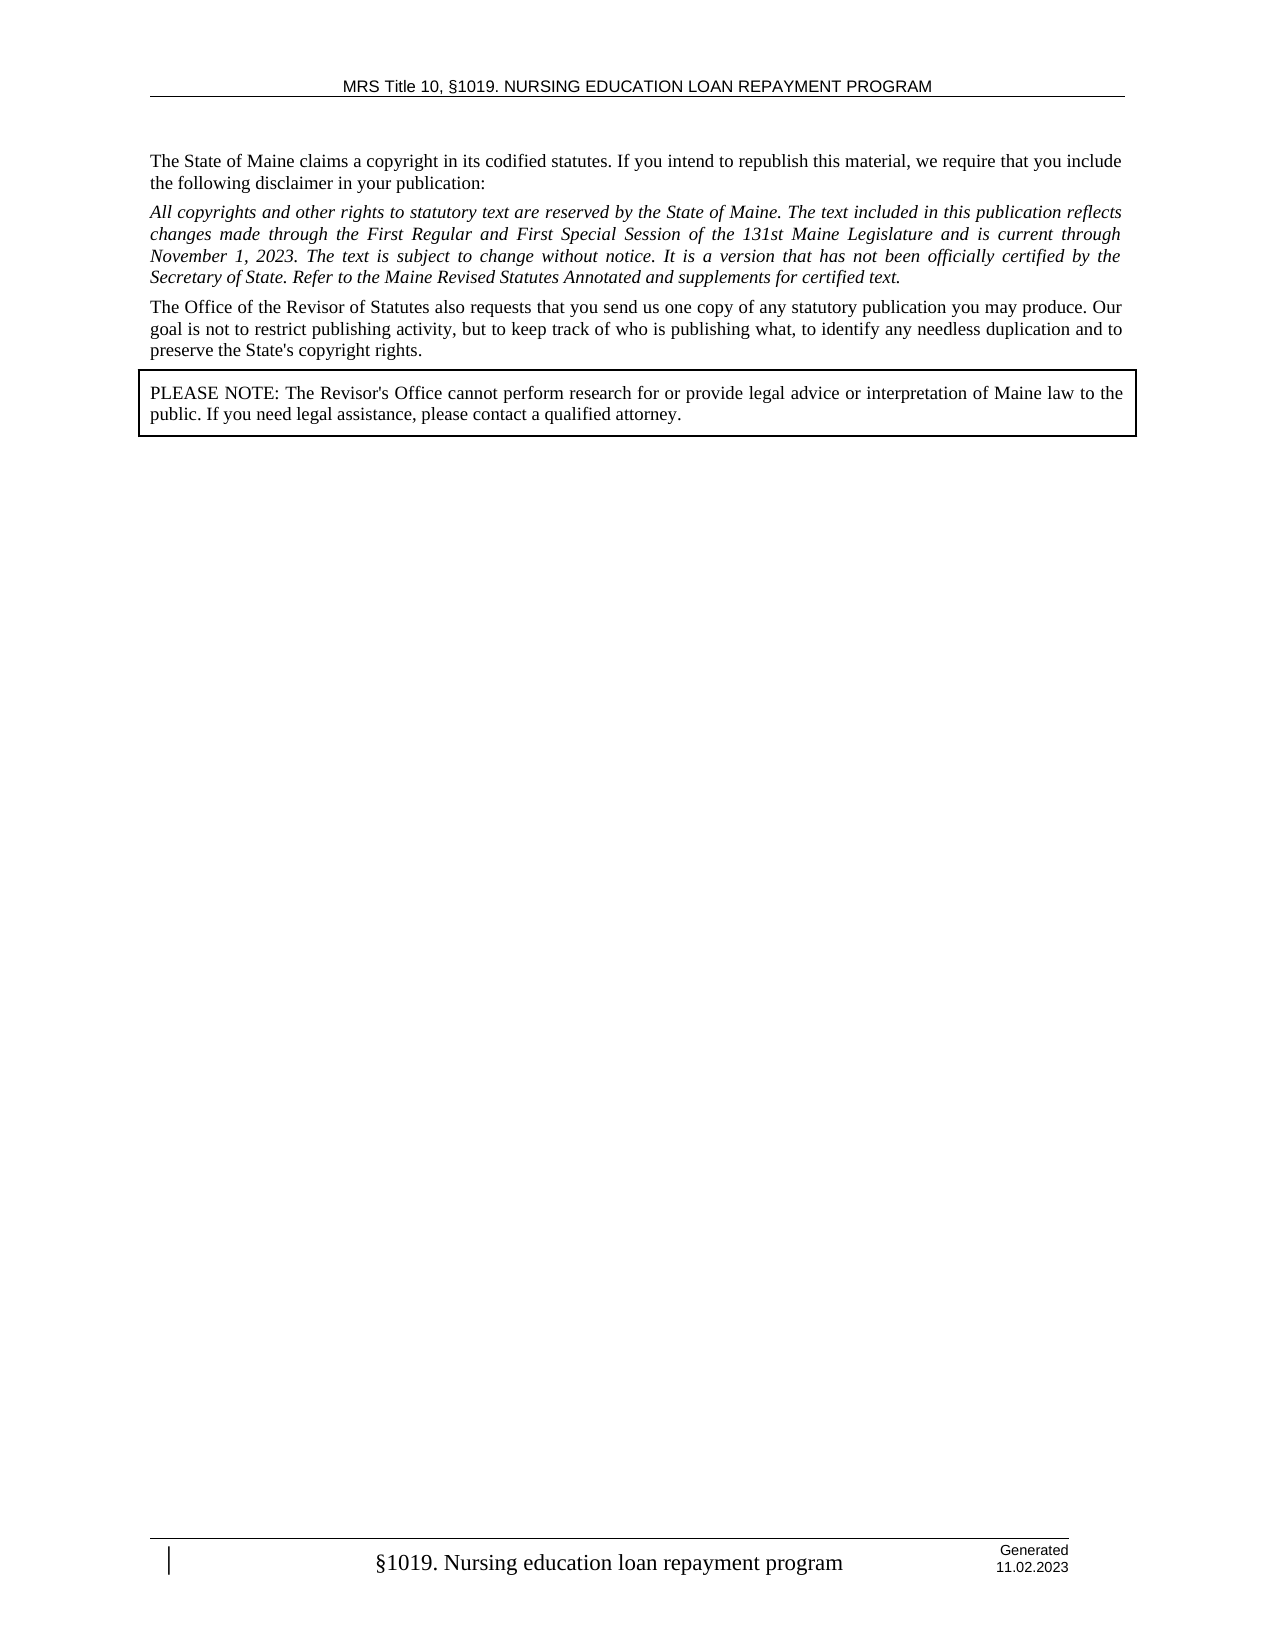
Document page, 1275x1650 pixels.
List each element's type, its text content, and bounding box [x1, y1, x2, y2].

text PLEASE NOTE: The Revisor's Office cannot perform research for or provide legal advice or interpretation of Maine law to the public. If you need legal assistance, please contact a qualified attorney. [140, 371, 1135, 435]
text All copyrights and other rights to statutory text are reserved by the State of Maine. The text included in this publication reflects changes made through the First Regular and First Special Session of the 131st Maine Legislature and is current through November 1, 2023 . The text is subject to change without notice. It is a version that has not been officially certified by the Secretary of State. Refer to the Maine Revised Statutes Annotated and supplements for certified text. [150, 201, 1125, 288]
text The Office of the Revisor of Statutes also requests that you send us one copy of any statutory publication you may produce. Our goal is not to restrict publishing activity, but to keep track of who is publishing what, to identify any needless duplication and to preserve the State's copyright rights. [150, 296, 1125, 361]
text The State of Maine claims a copyright in its codified statutes. If you intend to republish this material, we require that you include the following disclaimer in your publication: [150, 150, 1125, 193]
